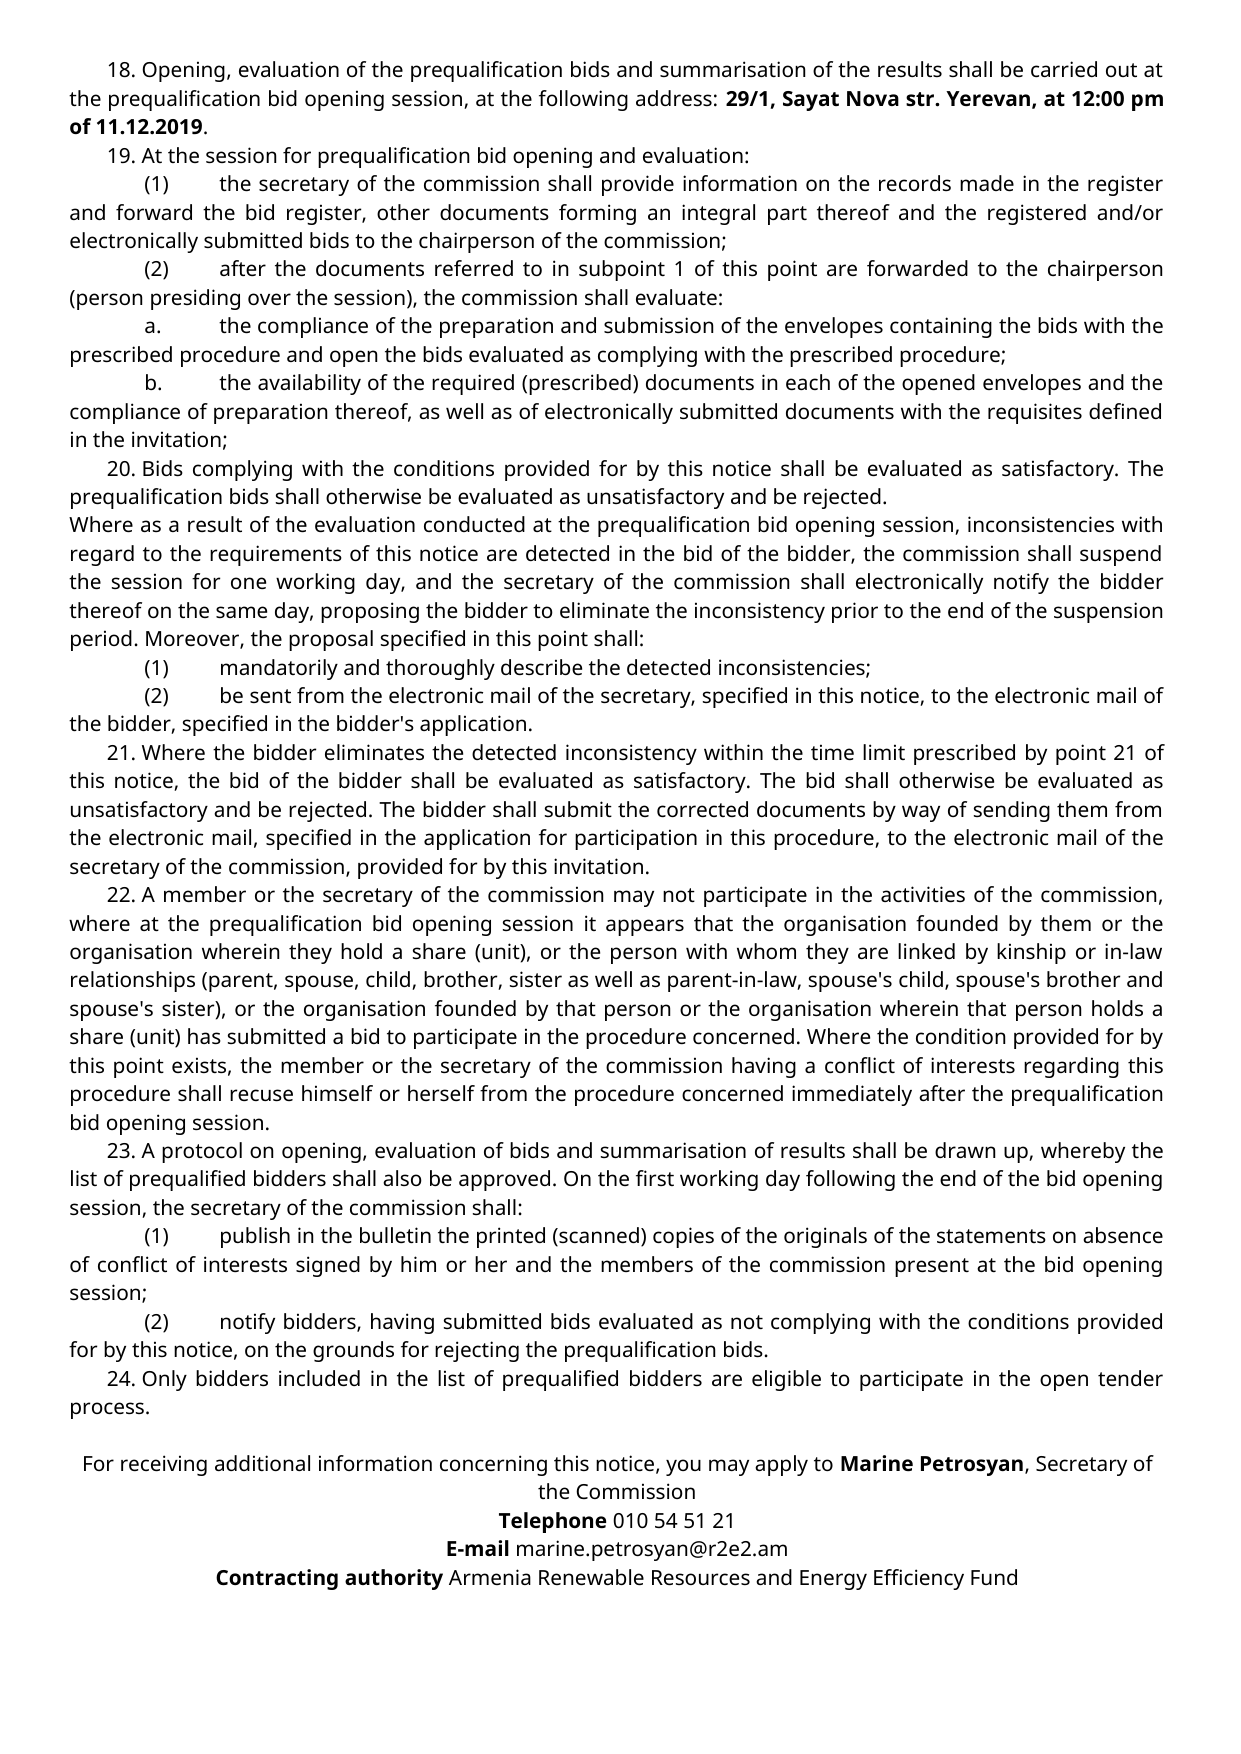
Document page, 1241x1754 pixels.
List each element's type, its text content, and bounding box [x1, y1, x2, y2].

text (2) after the documents referred to in subpoint 1 of this point are forwarded to the chairperson (person presiding over the session), the commission shall evaluate: [69, 254, 1165, 311]
text Telephone 010 54 51 21 [69, 1506, 1165, 1534]
list A protocol on opening, evaluation of bids and summarisation of results shall be drawn up, whereby the list of prequalified bidders shall also be approved. On the first working day following the end of the bid opening session, the secretary of the commission shall: [69, 1136, 1165, 1221]
list Opening, evaluation of the prequalification bids and summarisation of the results shall be carried out at the prequalification bid opening session, at the following address: 29/1, Sayat Nova str. Yerevan, at 12:00 pm of 11.12.2019. [69, 56, 1165, 141]
text (1) publish in the bulletin the printed (scanned) copies of the originals of the statements on absence of conflict of interests signed by him or her and the members of the commission present at the bid opening session; [69, 1221, 1165, 1307]
text Contracting authority Armenia Renewable Resources and Energy Efficiency Fund [69, 1563, 1165, 1591]
list Only bidders included in the list of prequalified bidders are eligible to participate in the open tender process. [69, 1364, 1165, 1421]
text a. the compliance of the preparation and submission of the envelopes containing the bids with the prescribed procedure and open the bids evaluated as complying with the prescribed procedure; [69, 311, 1165, 368]
text Where as a result of the evaluation conducted at the prequalification bid opening session, inconsistencies with regard to the requirements of this notice are detected in the bid of the bidder, the commission shall suspend the session for one working day, and the secretary of the commission shall electronically notify the bidder thereof on the same day, proposing the bidder to eliminate the inconsistency prior to the end of the suspension period. Moreover, the proposal specified in this point shall: [69, 511, 1165, 653]
text (1) the secretary of the commission shall provide information on the records made in the register and forward the bid register, other documents forming an integral part thereof and the registered and/or electronically submitted bids to the chairperson of the commission; [69, 169, 1165, 254]
text For receiving additional information concerning this notice, you may apply to Marine Petrosyan, Secretary of the Commission [69, 1449, 1165, 1506]
list Where the bidder eliminates the detected inconsistency within the time limit prescribed by point 21 of this notice, the bid of the bidder shall be evaluated as satisfactory. The bid shall otherwise be evaluated as unsatisfactory and be rejected. The bidder shall submit the corrected documents by way of sending them from the electronic mail, specified in the application for participation in this procedure, to the electronic mail of the secretary of the commission, provided for by this invitation. [69, 738, 1165, 880]
list At the session for prequalification bid opening and evaluation: [69, 141, 1165, 169]
list Bids complying with the conditions provided for by this notice shall be evaluated as satisfactory. The prequalification bids shall otherwise be evaluated as unsatisfactory and be rejected. [69, 454, 1165, 511]
list A member or the secretary of the commission may not participate in the activities of the commission, where at the prequalification bid opening session it appears that the organisation founded by them or the organisation wherein they hold a share (unit), or the person with whom they are linked by kinship or in-law relationships (parent, spouse, child, brother, sister as well as parent-in-law, spouse's child, spouse's brother and spouse's sister), or the organisation founded by that person or the organisation wherein that person holds a share (unit) has submitted a bid to participate in the procedure concerned. Where the condition provided for by this point exists, the member or the secretary of the commission having a conflict of interests regarding this procedure shall recuse himself or herself from the procedure concerned immediately after the prequalification bid opening session. [69, 880, 1165, 1136]
text (1) mandatorily and thoroughly describe the detected inconsistencies; [69, 653, 1165, 681]
text (2) notify bidders, having submitted bids evaluated as not complying with the conditions provided for by this notice, on the grounds for rejecting the prequalification bids. [69, 1307, 1165, 1364]
text E-mail marine.petrosyan@r2e2.am [69, 1534, 1165, 1563]
text (2) be sent from the electronic mail of the secretary, specified in this notice, to the electronic mail of the bidder, specified in the bidder's application. [69, 681, 1165, 738]
text b. the availability of the required (prescribed) documents in each of the opened envelopes and the compliance of preparation thereof, as well as of electronically submitted documents with the requisites defined in the invitation; [69, 368, 1165, 454]
